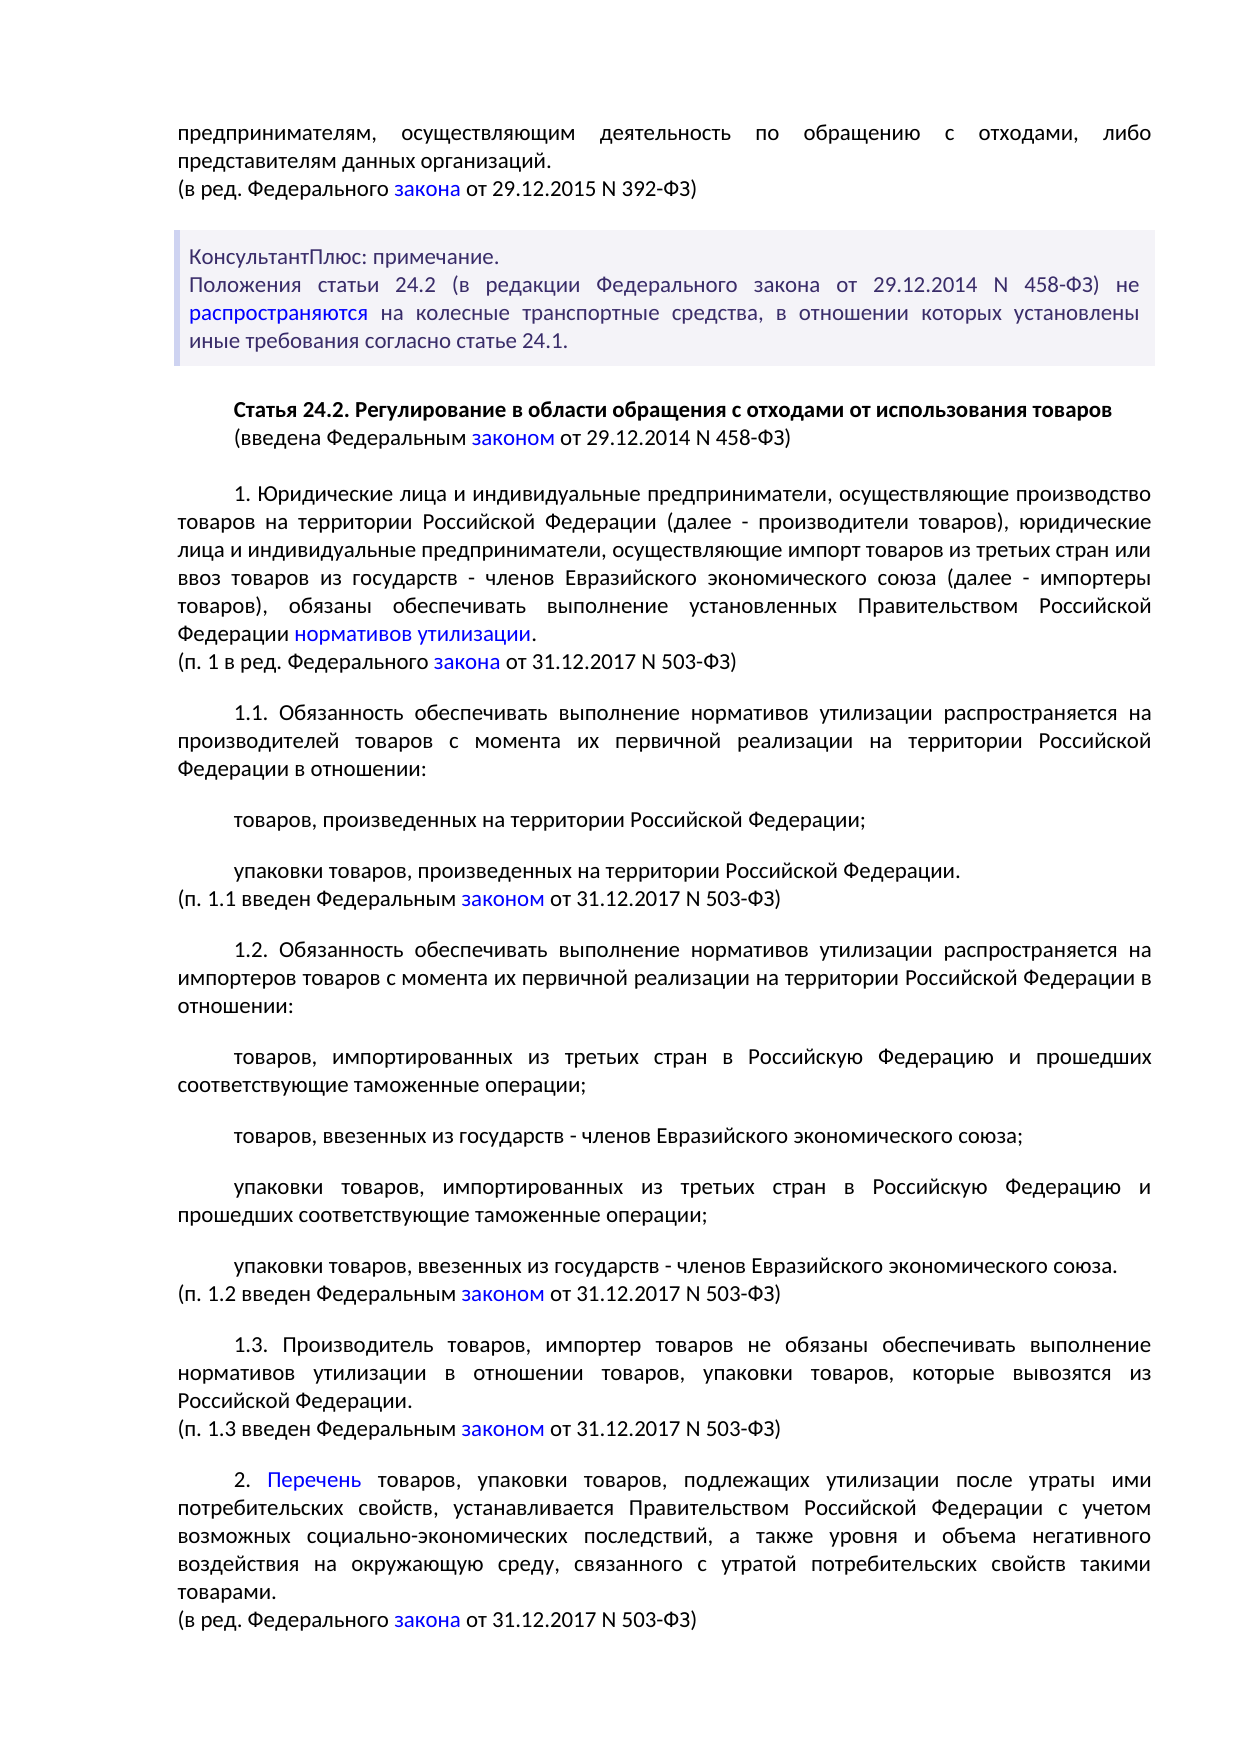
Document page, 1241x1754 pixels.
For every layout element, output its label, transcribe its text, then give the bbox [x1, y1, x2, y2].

text 1. Юридические лица и индивидуальные предприниматели, осуществляющие производство товаров на территории Российской Федерации (далее - производители товаров), юридические лица и индивидуальные предприниматели, осуществляющие импорт товаров из третьих стран или ввоз товаров из государств - членов Евразийского экономического союза (далее - импортеры товаров), обязаны обеспечивать выполнение установленных Правительством Российской Федерации нормативов утилизации. [177, 479, 1152, 647]
text (в ред. Федерального закона от 29.12.2015 N 392-ФЗ) [177, 174, 1152, 202]
text 1.3. Производитель товаров, импортер товаров не обязаны обеспечивать выполнение нормативов утилизации в отношении товаров, упаковки товаров, которые вывозятся из Российской Федерации. [177, 1330, 1152, 1414]
text упаковки товаров, произведенных на территории Российской Федерации. [177, 856, 1152, 884]
text (п. 1.2 введен Федеральным законом от 31.12.2017 N 503-ФЗ) [177, 1279, 1152, 1307]
text товаров, импортированных из третьих стран в Российскую Федерацию и прошедших соответствующие таможенные операции; [177, 1042, 1152, 1098]
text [177, 118, 1152, 174]
text (п. 1 в ред. Федерального закона от 31.12.2017 N 503-ФЗ) [177, 647, 1152, 675]
text (п. 1.1 введен Федеральным законом от 31.12.2017 N 503-ФЗ) [177, 884, 1152, 912]
text 1.1. Обязанность обеспечивать выполнение нормативов утилизации распространяется на производителей товаров с момента их первичной реализации на территории Российской Федерации в отношении: [177, 698, 1152, 782]
text упаковки товаров, импортированных из третьих стран в Российскую Федерацию и прошедших соответствующие таможенные операции; [177, 1172, 1152, 1228]
text 2. Перечень товаров, упаковки товаров, подлежащих утилизации после утраты ими потребительских свойств, устанавливается Правительством Российской Федерации с учетом возможных социально-экономических последствий, а также уровня и объема негативного воздействия на окружающую среду, связанного с утратой потребительских свойств такими товарами. [177, 1465, 1152, 1605]
text упаковки товаров, ввезенных из государств - членов Евразийского экономического союза. [177, 1251, 1152, 1279]
text (в ред. Федерального закона от 31.12.2017 N 503-ФЗ) [177, 1605, 1152, 1633]
text товаров, произведенных на территории Российской Федерации; [177, 805, 1152, 833]
text (п. 1.3 введен Федеральным законом от 31.12.2017 N 503-ФЗ) [177, 1414, 1152, 1442]
text товаров, ввезенных из государств - членов Евразийского экономического союза; [177, 1121, 1152, 1149]
title Статья 24.2. Регулирование в области обращения с отходами от использования товаров [177, 395, 1152, 423]
text 1.2. Обязанность обеспечивать выполнение нормативов утилизации распространяется на импортеров товаров с момента их первичной реализации на территории Российской Федерации в отношении: [177, 935, 1152, 1019]
text (введена Федеральным законом от 29.12.2014 N 458-ФЗ) [177, 423, 1152, 451]
table_header КонсультантПлюс: примечание. Положения статьи 24.2 (в редакции Федерального закона от 29.12.2014 N 458-ФЗ) не распространяются на колесные транспортные средства, в отношении которых установлены иные требования согласно статье 24.1. [180, 230, 1149, 366]
